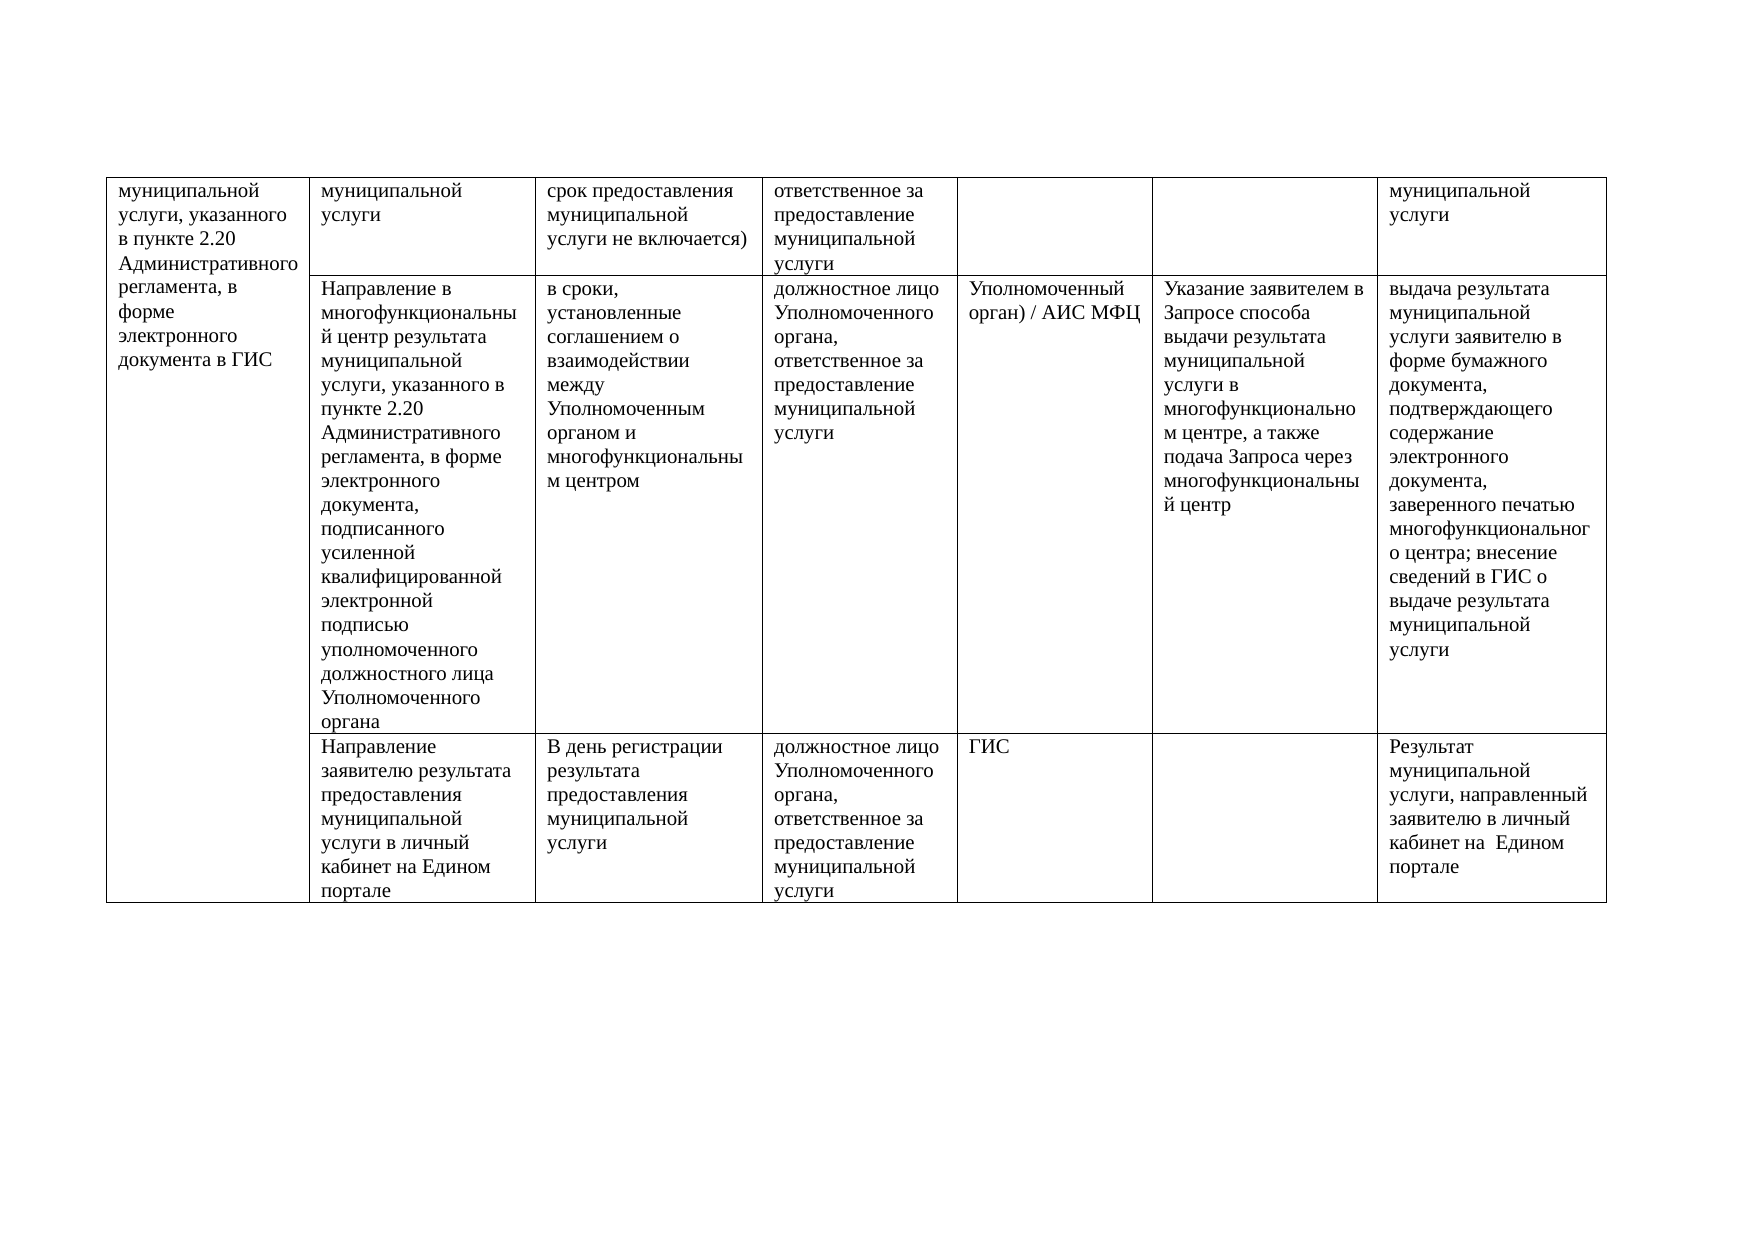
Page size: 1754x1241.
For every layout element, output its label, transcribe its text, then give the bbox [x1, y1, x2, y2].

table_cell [536, 178, 762, 274]
table_cell выдача результата муниципальной услуги заявителю в форме бумажного документа, подтверждающего содержание электронного документа, заверенного печатью многофункционального центра; внесение сведений в ГИС о выдаче результата муниципальной услуги [1378, 276, 1606, 733]
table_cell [958, 178, 1152, 274]
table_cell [763, 178, 957, 274]
table_cell Направление заявителю результата предоставления муниципальной услуги в личный кабинет на Едином портале [310, 734, 535, 902]
table_cell В день регистрации результата предоставления муниципальной услуги [536, 734, 762, 902]
table_cell в сроки, установленные соглашением о взаимодействии между Уполномоченным органом и многофункциональным центром [536, 276, 762, 733]
table_cell Результат муниципальной услуги, направленный заявителю в личный кабинет на Едином портале [1378, 734, 1606, 902]
table_cell [1153, 734, 1377, 902]
table_cell Указание заявителем в Запросе способа выдачи результата муниципальной услуги в многофункциональном центре, а также подача Запроса через многофункциональный центр [1153, 276, 1377, 733]
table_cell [1378, 178, 1606, 274]
table_cell ГИС [958, 734, 1152, 902]
table_cell должностное лицо Уполномоченного органа, ответственное за предоставление муниципальной услуги [763, 734, 957, 902]
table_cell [107, 178, 309, 902]
table_cell - [1153, 178, 1377, 274]
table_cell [310, 178, 535, 274]
table_cell Направление в многофункциональный центр результата муниципальной услуги, указанного в пункте 2.20 Административного регламента, в форме электронного документа, подписанного усиленной квалифицированной электронной подписью уполномоченного должностного лица Уполномоченного органа [310, 276, 535, 733]
table_cell должностное лицо Уполномоченного органа, ответственное за предоставление муниципальной услуги [763, 276, 957, 733]
table_cell Уполномоченный орган) / АИС МФЦ [958, 276, 1152, 733]
